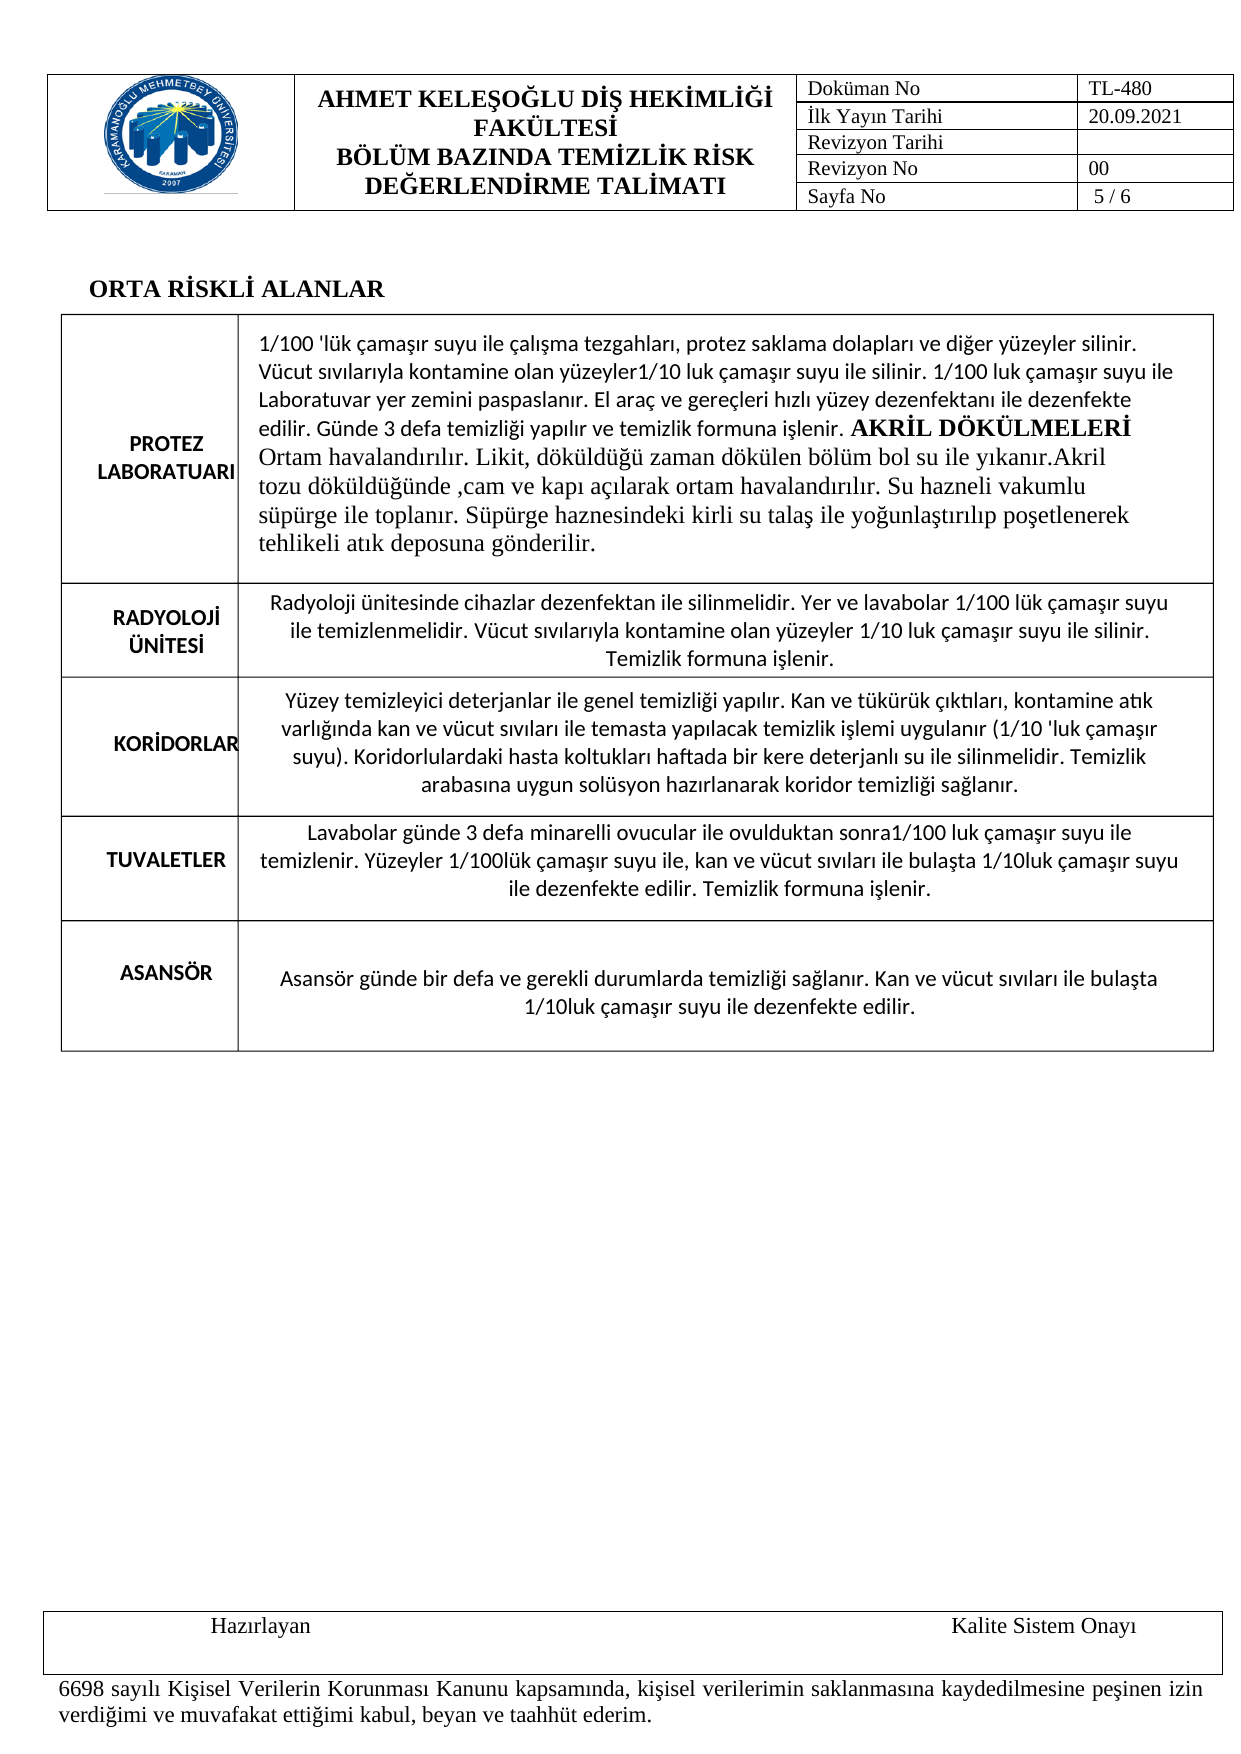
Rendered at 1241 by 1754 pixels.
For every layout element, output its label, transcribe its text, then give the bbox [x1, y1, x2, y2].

text Radyoloji ünitesinde cihazlar dezenfektan ile silinmelidir. Yer ve lavabolar 1/100 lük çamaşır suyu ile temizlenmelidir. Vücut sıvılarıyla kontamine olan yüzeyler 1/10 luk çamaşır suyu ile silinir. [269, 588, 1170, 644]
text PROTEZ LABORATUARI [97, 429, 235, 485]
text Lavabolar günde 3 defa minarelli ovucular ile ovulduktan sonra1/100 luk çamaşır suyu ile temizlenir. Yüzeyler 1/100lük çamaşır suyu ile, kan ve vücut sıvıları ile bulaşta 1/10luk çamaşır suyu ile dezenfekte edilir. Temizlik formuna işlenir. [259, 818, 1180, 902]
text Temizlik formuna işlenir. [269, 644, 1170, 673]
text KORİDORLAR [114, 729, 240, 757]
text TUVALETLER [106, 845, 226, 873]
text edilir. Günde 3 defa temizliği yapılır ve temizlik formuna işlenir. AKRİL DÖKÜLMELERİ Ortam havalandırılır. Likit, döküldüğü zaman dökülen bölüm bol su ile yıkanır.Akril tozu döküldüğünde ,cam ve kapı açılarak ortam havalandırılır. Su hazneli vakumlu süpürge ile toplanır. Süpürge haznesindeki kirli su talaş ile yoğunlaştırılıp poşetlenerek tehlikeli atık deposuna gönderilir. [258, 413, 1151, 557]
text RADYOLOJİ ÜNİTESİ [112, 603, 220, 659]
text Asansör günde bir defa ve gerekli durumlarda temizliği sağlanır. Kan ve vücut sıvıları ile bulaşta 1/10luk çamaşır suyu ile dezenfekte edilir. [280, 964, 1161, 1020]
picture [103, 75, 238, 194]
text 1/100 'lük çamaşır suyu ile çalışma tezgahları, protez saklama dolapları ve diğer yüzeyler silinir. Vücut sıvılarıyla kontamine olan yüzeyler1/10 luk çamaşır suyu ile silinir. 1/100 luk çamaşır suyu ile Laboratuvar yer zemini paspaslanır. El araç ve gereçleri hızlı yüzey dezenfektanı ile dezenfekte [258, 329, 1177, 413]
subtitle ORTA RİSKLİ ALANLAR [89, 274, 1205, 303]
text ASANSÖR [120, 958, 213, 986]
text Yüzey temizleyici deterjanlar ile genel temizliği yapılır. Kan ve tükürük çıktıları, kontamine atık varlığında kan ve vücut sıvıları ile temasta yapılacak temizlik işlemi uygulanır (1/10 'luk çamaşır suyu). Koridorlulardaki hasta koltukları haftada bir kere deterjanlı su ile silinmelidir. Temizlik arabasına uygun solüsyon hazırlanarak koridor temizliği sağlanır. [280, 686, 1159, 798]
